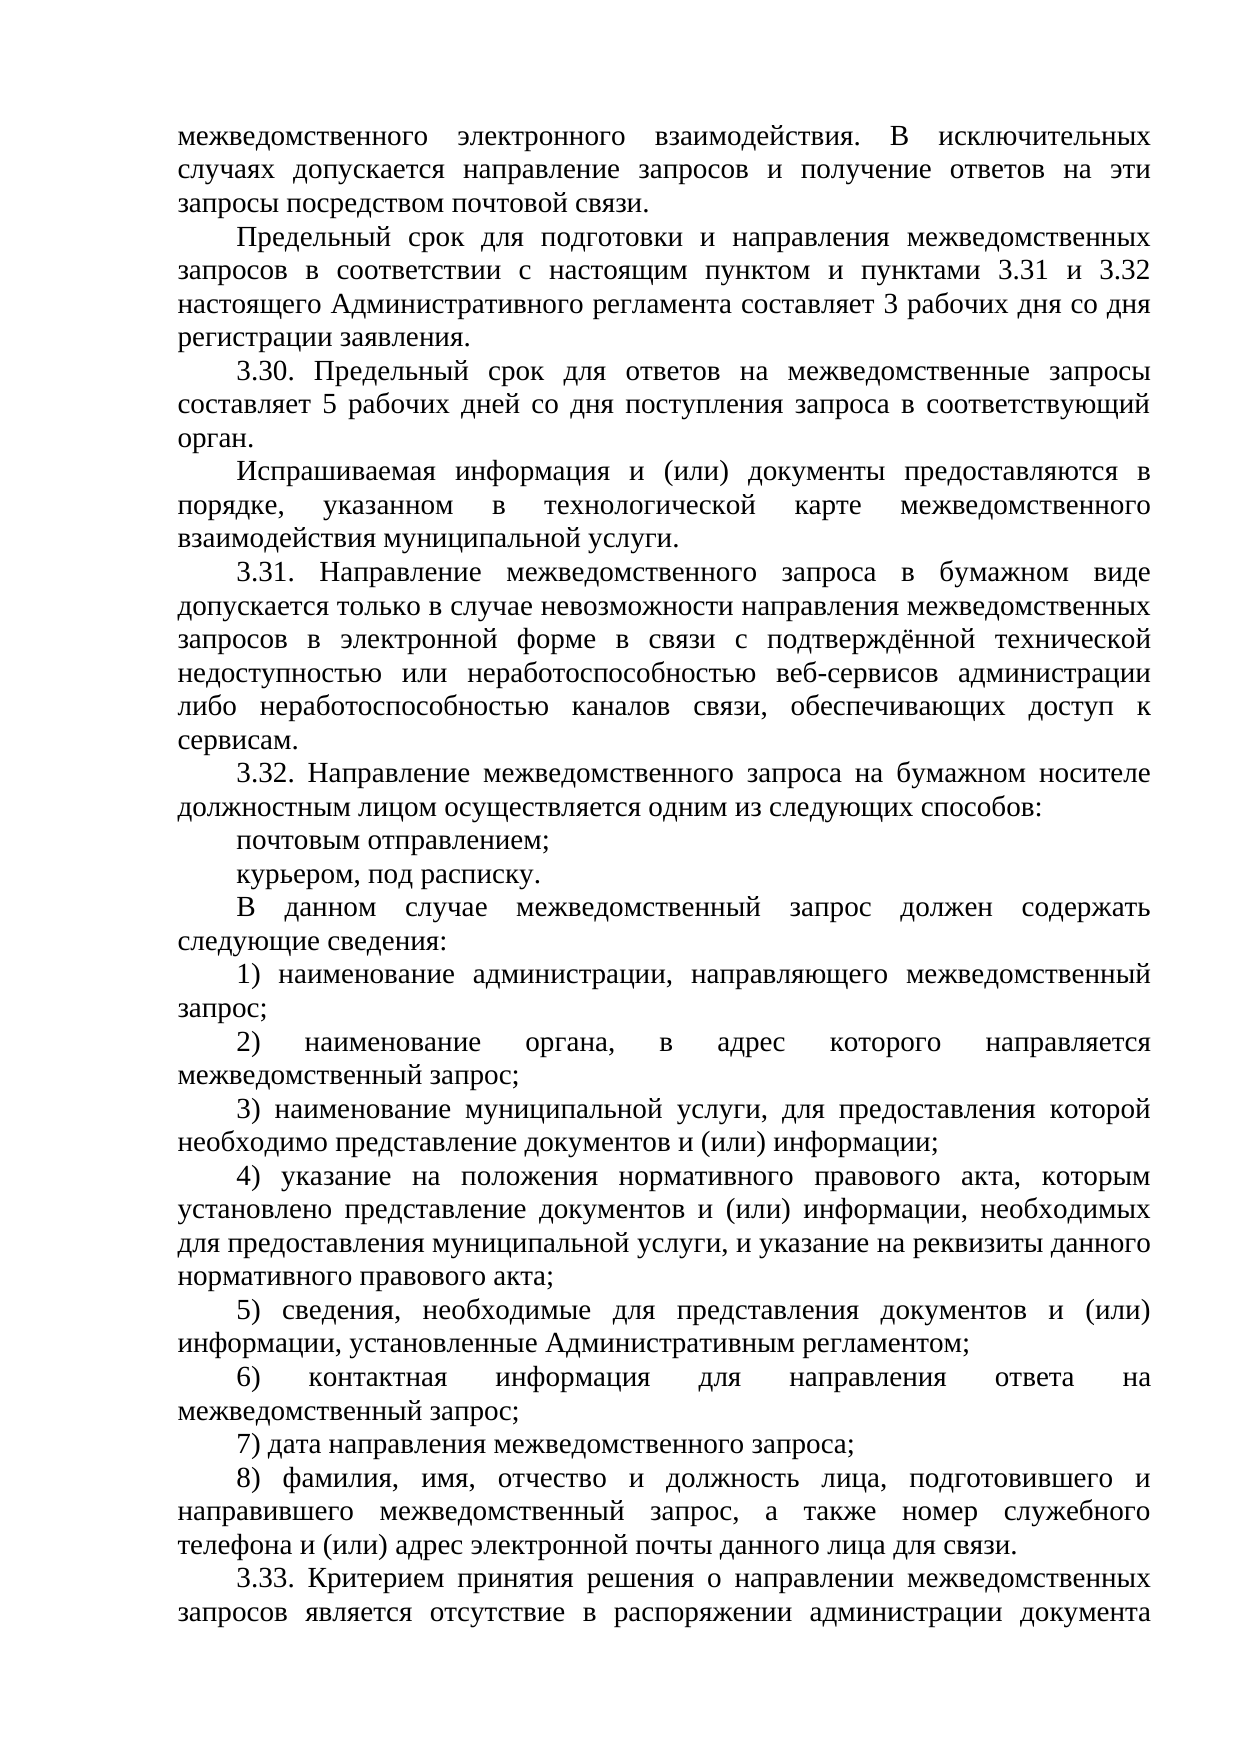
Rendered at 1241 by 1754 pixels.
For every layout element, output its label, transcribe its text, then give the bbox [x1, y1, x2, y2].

text 5) сведения, необходимые для представления документов и (или) информации, установленные Административным регламентом; [177, 1292, 1152, 1359]
text В данном случае межведомственный запрос должен содержать следующие сведения: [177, 889, 1152, 957]
text 3.31. Направление межведомственного запроса в бумажном виде допускается только в случае невозможности направления межведомственных запросов в электронной форме в связи с подтверждённой технической недоступностью или неработоспособностью веб-сервисов администрации либо неработоспособностью каналов связи, обеспечивающих доступ к сервисам. [177, 554, 1152, 755]
text 2) наименование органа, в адрес которого направляется межведомственный запрос; [177, 1024, 1152, 1091]
text 1) наименование администрации, направляющего межведомственный запрос; [177, 957, 1152, 1024]
text 4) указание на положения нормативного правового акта, которым установлено представление документов и (или) информации, необходимых для предоставления муниципальной услуги, и указание на реквизиты данного нормативного правового акта; [177, 1158, 1152, 1292]
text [177, 1560, 1152, 1627]
text 3.32. Направление межведомственного запроса на бумажном носителе должностным лицом осуществляется одним из следующих способов: [177, 755, 1152, 822]
text 6) контактная информация для направления ответа на межведомственный запрос; [177, 1359, 1152, 1426]
text 8) фамилия, имя, отчество и должность лица, подготовившего и направившего межведомственный запрос, а также номер служебного телефона и (или) адрес электронной почты данного лица для связи. [177, 1460, 1152, 1560]
text почтовым отправлением; [177, 822, 1152, 856]
text 7) дата направления межведомственного запроса; [177, 1426, 1152, 1460]
text Испрашиваемая информация и (или) документы предоставляются в порядке, указанном в технологической карте межведомственного взаимодействия муниципальной услуги. [177, 453, 1152, 554]
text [177, 118, 1152, 219]
text курьером, под расписку. [177, 856, 1152, 889]
text Предельный срок для подготовки и направления межведомственных запросов в соответствии с настоящим пунктом и пунктами 3.31 и 3.32 настоящего Административного регламента составляет 3 рабочих дня со дня регистрации заявления. [177, 219, 1152, 353]
text 3) наименование муниципальной услуги, для предоставления которой необходимо представление документов и (или) информации; [177, 1091, 1152, 1158]
text 3.30. Предельный срок для ответов на межведомственные запросы составляет 5 рабочих дней со дня поступления запроса в соответствующий орган. [177, 353, 1152, 453]
